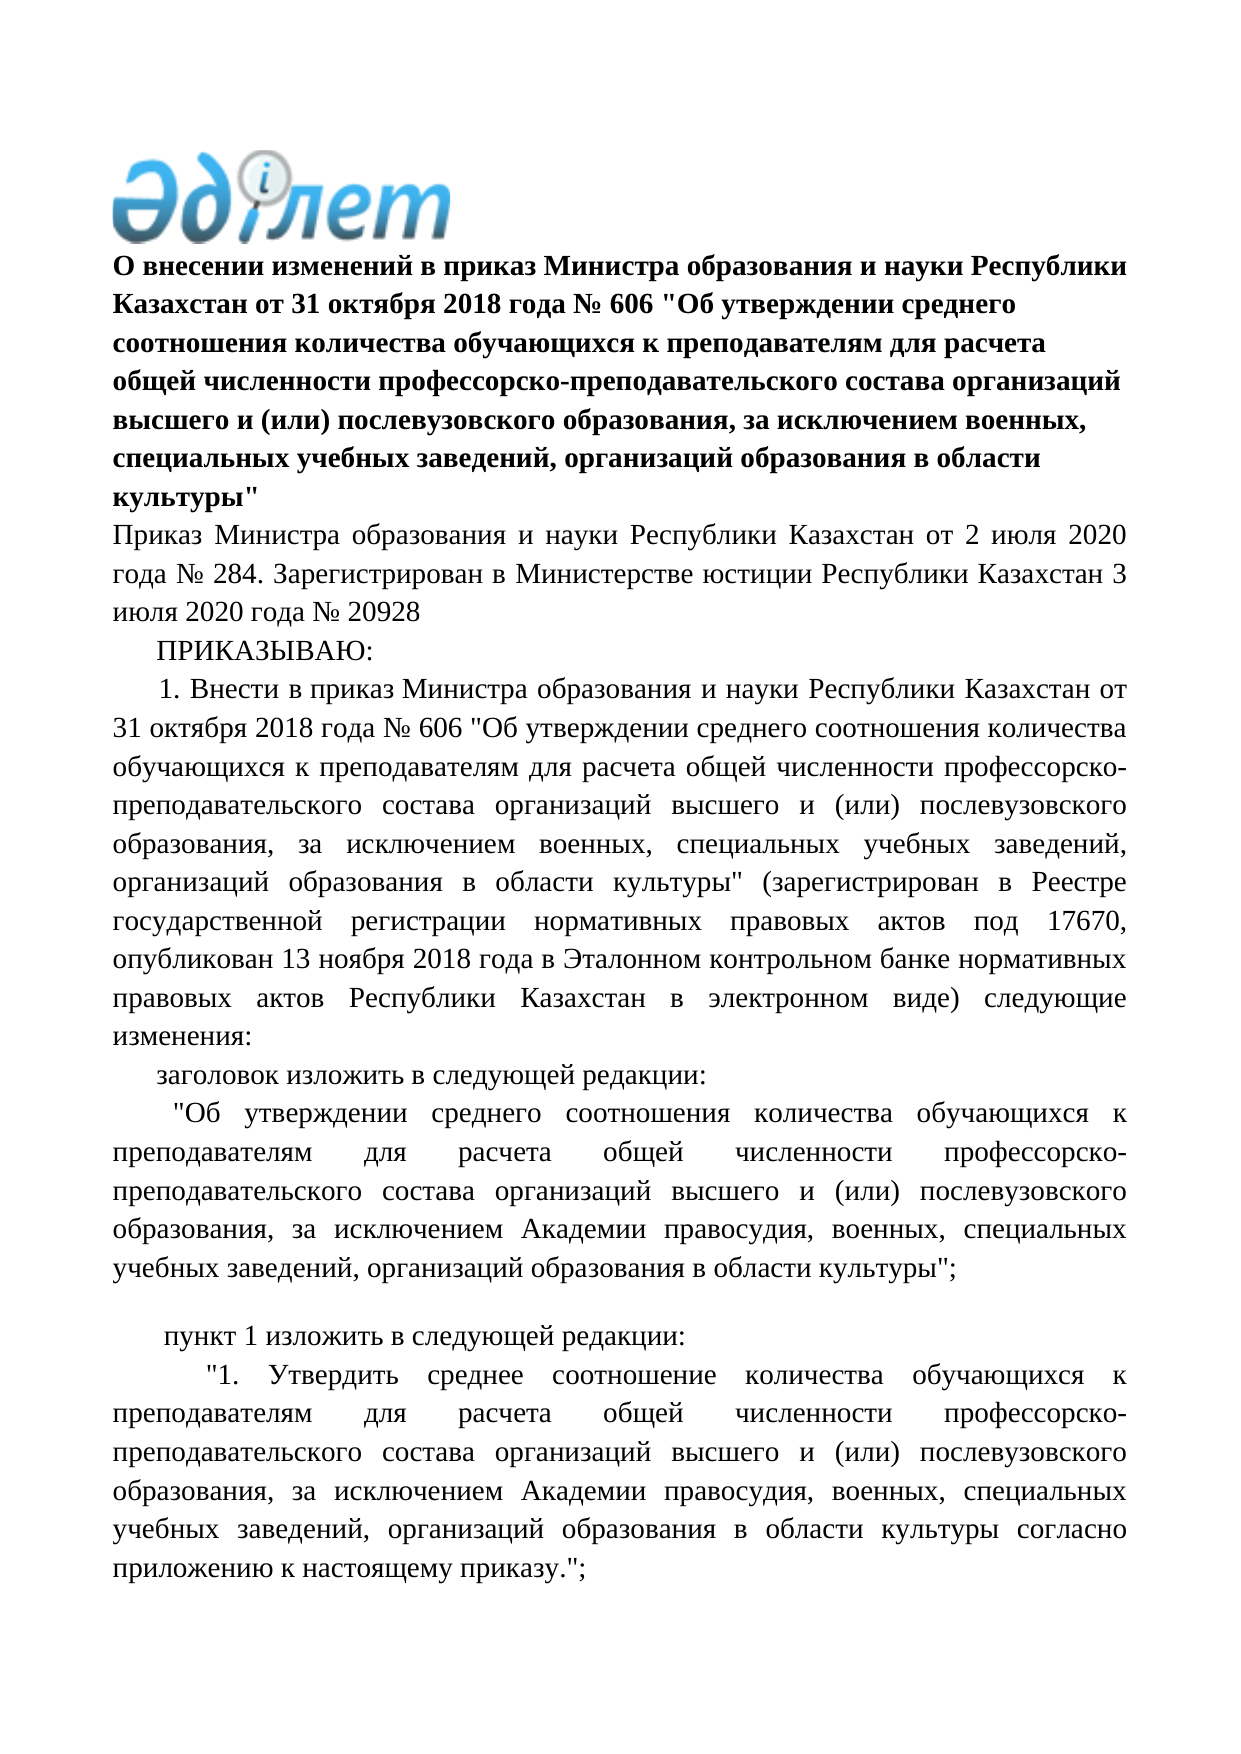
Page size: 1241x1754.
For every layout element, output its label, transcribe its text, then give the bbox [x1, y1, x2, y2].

text ПРИКАЗЫВАЮ: [112, 633, 1128, 667]
text "Об утверждении среднего соотношения количества обучающихся к преподавателям для расчета общей численности профессорско-преподавательского состава организаций высшего и (или) послевузовского образования, за исключением Академии правосудия, военных, специальных учебных заведений, организаций образования в области культуры"; [112, 1096, 1128, 1283]
text "1. Утвердить среднее соотношение количества обучающихся к преподавателям для расчета общей численности профессорско-преподавательского состава организаций высшего и (или) послевузовского образования, за исключением Академии правосудия, военных, специальных учебных заведений, организаций образования в области культуры согласно приложению к настоящему приказу."; [112, 1357, 1128, 1583]
text пункт 1 изложить в следующей редакции: [112, 1318, 1128, 1352]
text Приказ Министра образования и науки Республики Казахстан от 2 июля 2020 года № 284. Зарегистрирован в Министерстве юстиции Республики Казахстан 3 июля 2020 года № 20928 [112, 517, 1128, 628]
text заголовок изложить в следующей редакции: [112, 1057, 1128, 1091]
picture [112, 150, 451, 244]
text 1. Внести в приказ Министра образования и науки Республики Казахстан от 31 октября 2018 года № 606 "Об утверждении среднего соотношения количества обучающихся к преподавателям для расчета общей численности профессорско-преподавательского состава организаций высшего и (или) послевузовского образования, за исключением военных, специальных учебных заведений, организаций образования в области культуры" (зарегистрирован в Реестре государственной регистрации нормативных правовых актов под 17670, опубликован 13 ноября 2018 года в Эталонном контрольном банке нормативных правовых актов Республики Казахстан в электронном виде) следующие изменения: [112, 672, 1128, 1052]
text О внесении изменений в приказ Министра образования и науки Республики Казахстан от 31 октября 2018 года № 606 "Об утверждении среднего соотношения количества обучающихся к преподавателям для расчета общей численности профессорско-преподавательского состава организаций высшего и (или) послевузовского образования, за исключением военных, специальных учебных заведений, организаций образования в области культуры" [112, 248, 1128, 512]
